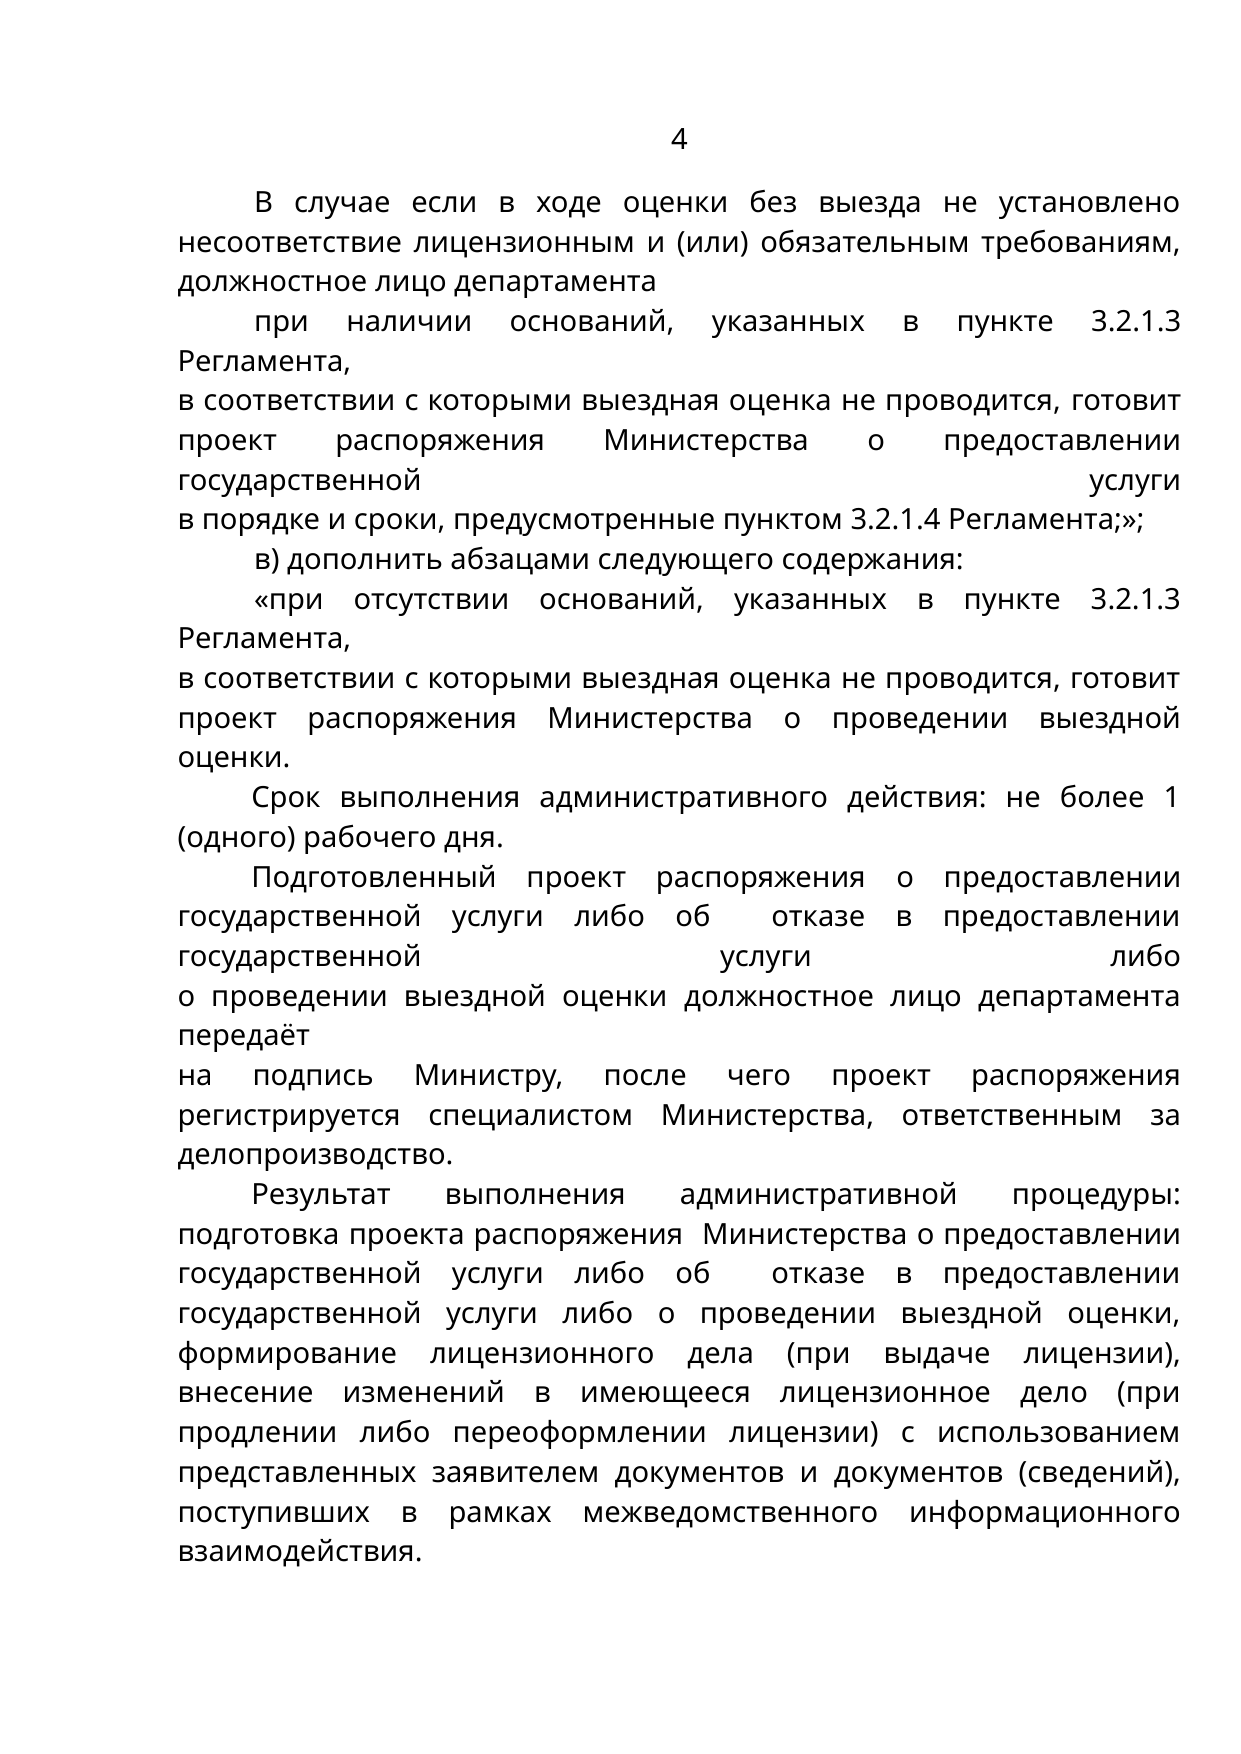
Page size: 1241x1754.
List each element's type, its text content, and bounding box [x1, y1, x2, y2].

text при наличии оснований, указанных в пункте 3.2.1.3 Регламента, в соответствии с которыми выездная оценка не проводится, готовит проект распоряжения Министерства о предоставлении государственной услуги в порядке и сроки, предусмотренные пунктом 3.2.1.4 Регламента;»; [177, 300, 1181, 538]
text «при отсутствии оснований, указанных в пункте 3.2.1.3 Регламента, в соответствии с которыми выездная оценка не проводится, готовит проект распоряжения Министерства о проведении выездной оценки. [177, 578, 1181, 776]
text В случае если в ходе оценки без выезда не установлено несоответствие лицензионным и (или) обязательным требованиям, должностное лицо департамента [177, 181, 1181, 300]
text в) дополнить абзацами следующего содержания: [177, 538, 1181, 578]
text Срок выполнения административного действия: не более 1 (одного) рабочего дня. [177, 776, 1181, 856]
text Результат выполнения административной процедуры: подготовка проекта распоряжения Министерства о предоставлении государственной услуги либо об отказе в предоставлении государственной услуги либо о проведении выездной оценки, формирование лицензионного дела (при выдаче лицензии), внесение изменений в имеющееся лицензионное дело (при продлении либо переоформлении лицензии) с использованием представленных заявителем документов и документов (сведений), поступивших в рамках межведомственного информационного взаимодействия. [177, 1173, 1181, 1570]
text Подготовленный проект распоряжения о предоставлении государственной услуги либо об отказе в предоставлении государственной услуги либо о проведении выездной оценки должностное лицо департамента передаёт на подпись Министру, после чего проект распоряжения регистрируется специалистом Министерства, ответственным за делопроизводство. [177, 856, 1181, 1173]
